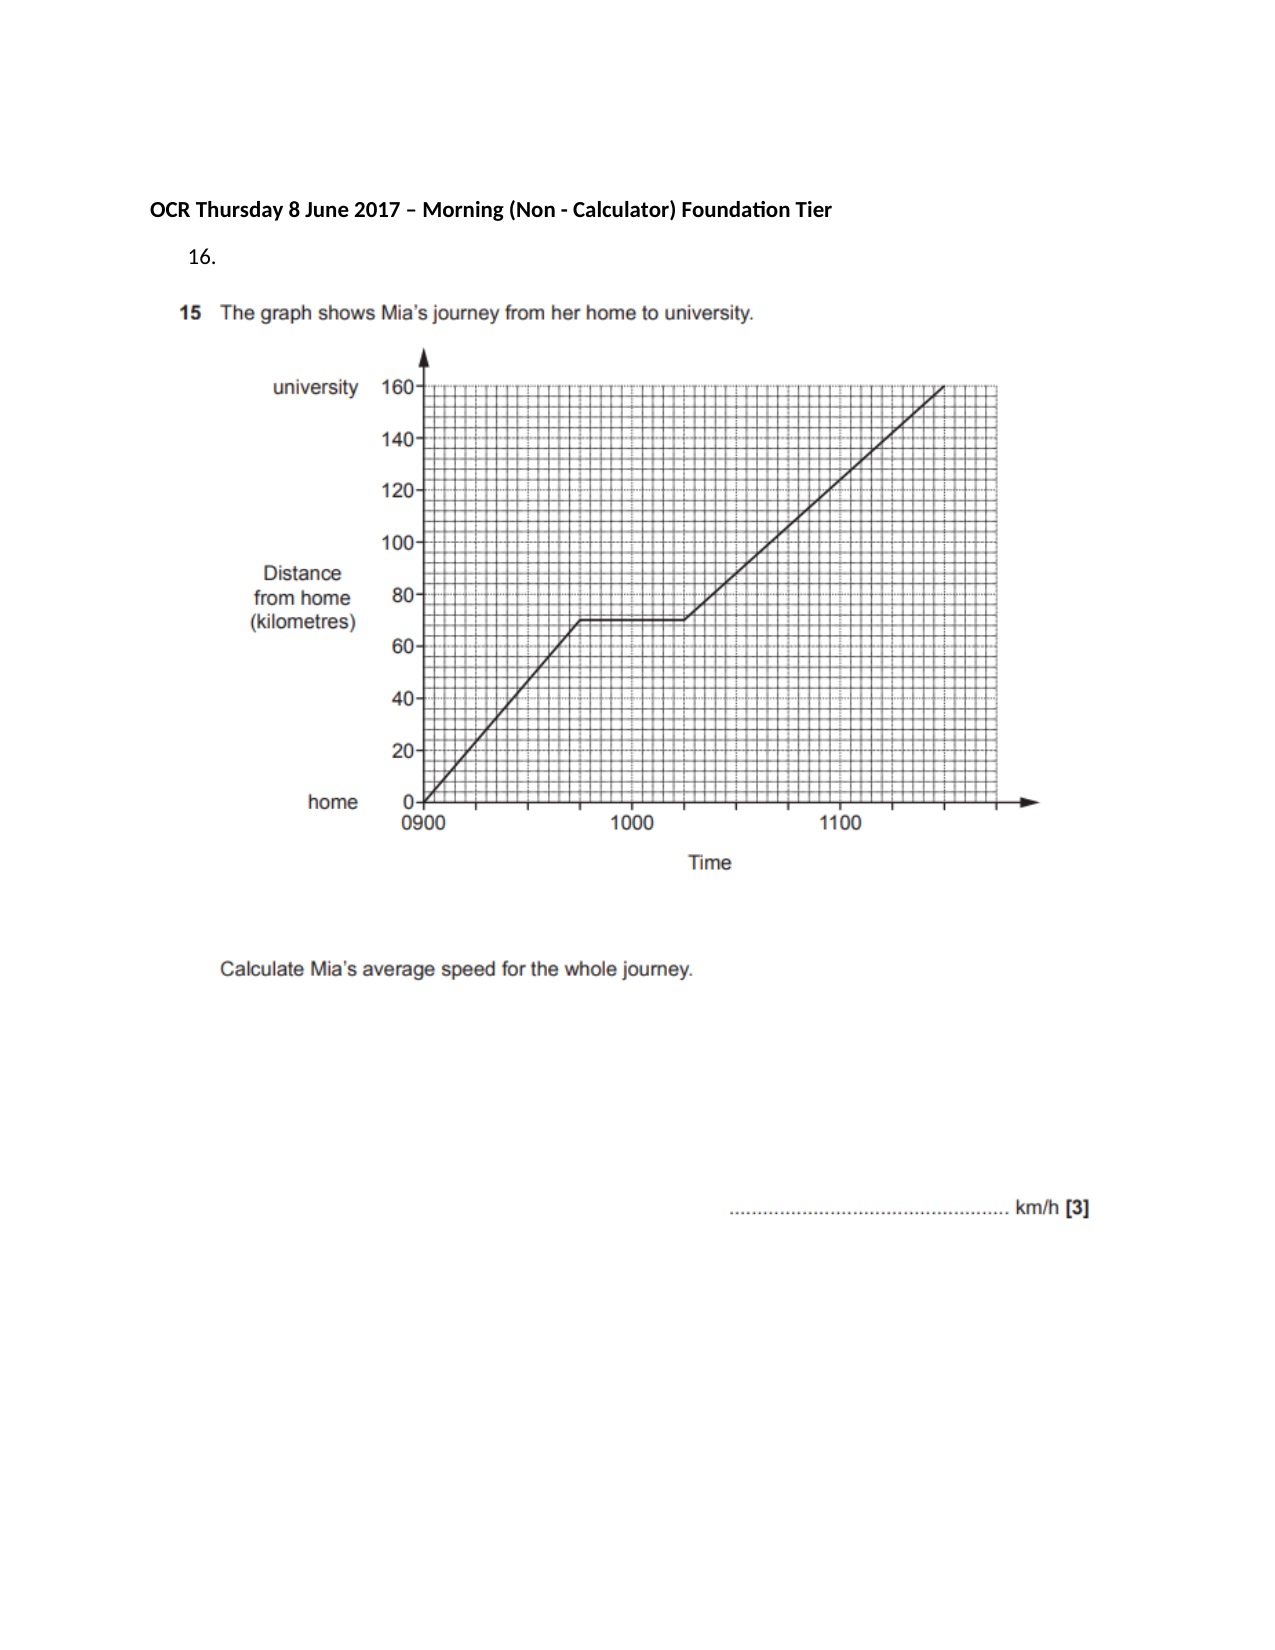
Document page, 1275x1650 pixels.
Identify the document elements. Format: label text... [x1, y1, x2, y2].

text OCR Thursday 8 June 2017 – Morning (Non - Calculator) Foundation Tier [150, 195, 1125, 223]
picture [150, 288, 1125, 1235]
